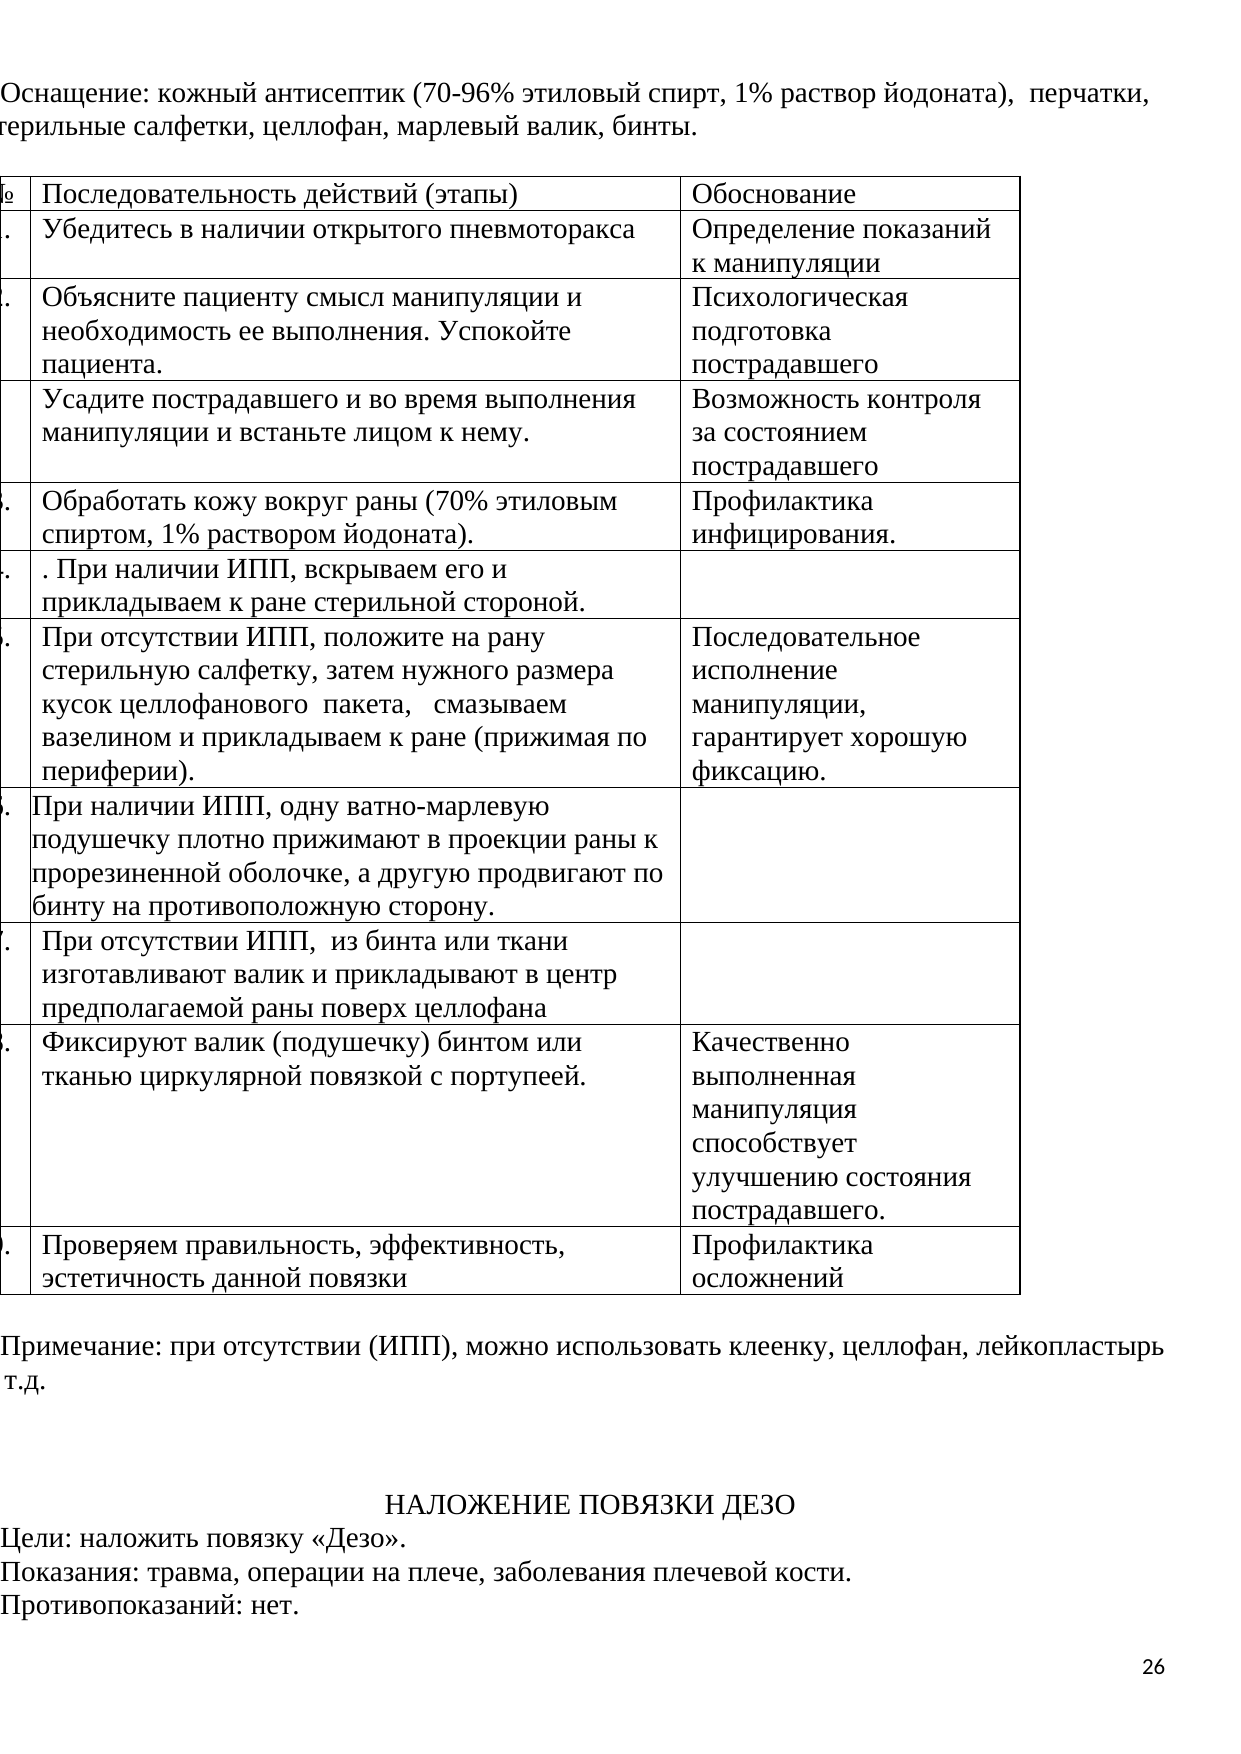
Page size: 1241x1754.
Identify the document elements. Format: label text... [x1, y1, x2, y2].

text Примечание: при отсутствии (ИПП), можно использовать клеенку, целлофан, лейкопластырь и т.д. [0, 1328, 1165, 1396]
table_header Обоснование [681, 177, 1019, 210]
text Цели: наложить повязку «Дезо». [0, 1520, 1165, 1554]
table_cell [1, 381, 30, 482]
table_header Последовательность действий (этапы) [31, 177, 680, 210]
table_cell 7. [1, 923, 30, 1023]
table_cell 1. [1, 211, 30, 278]
table_cell Фиксируют валик (подушечку) бинтом или тканью циркулярной повязкой с портупеей. [31, 1025, 680, 1226]
table_cell При отсутствии ИПП, положите на рану стерильную салфетку, затем нужного размера кусок целлофанового пакета, смазываем вазелином и прикладываем к ране (прижимая по периферии). [31, 619, 680, 787]
table_cell . При наличии ИПП, вскрываем его и прикладываем к ране стерильной стороной. [31, 551, 680, 618]
table_cell [681, 551, 1019, 618]
table_cell Убедитесь в наличии открытого пневмоторакса [31, 211, 680, 278]
table_cell Профилактика осложнений [681, 1227, 1019, 1294]
text Противопоказаний: нет. [0, 1587, 1165, 1621]
table_cell [681, 788, 1019, 922]
table_cell При наличии ИПП, одну ватно-марлевую подушечку плотно прижимают в проекции раны к прорезиненной оболочке, а другую продвигают по бинту на противоположную сторону. [31, 788, 680, 922]
table_cell Определение показаний к манипуляции [681, 211, 1019, 278]
text Оснащение: кожный антисептик (70-96% этиловый спирт, 1% раствор йодоната), перчатки, стерильные салфетки, целлофан, марлевый валик, бинты. [0, 75, 1165, 142]
table_cell Объясните пациенту смысл манипуляции и необходимость ее выполнения. Успокойте пациента. [31, 279, 680, 380]
table_cell 6. [1, 788, 30, 922]
table_cell 9. [1, 1227, 30, 1294]
text НАЛОЖЕНИЕ ПОВЯЗКИ ДЕЗО [0, 1487, 1165, 1520]
table_cell Обработать кожу вокруг раны (70% этиловым спиртом, 1% раствором йодоната). [31, 483, 680, 550]
table_cell 8. [1, 1025, 30, 1226]
table_cell Профилактика инфицирования. [681, 483, 1019, 550]
table_cell Качественно выполненная манипуляция способствует улучшению состояния пострадавшего. [681, 1025, 1019, 1226]
table_cell 2. [1, 279, 30, 380]
table_cell 3. [1, 483, 30, 550]
table_cell Усадите пострадавшего и во время выполнения манипуляции и встаньте лицом к нему. [31, 381, 680, 482]
table_cell [681, 923, 1019, 1023]
table_cell Последовательное исполнение манипуляции, гарантирует хорошую фиксацию. [681, 619, 1019, 787]
table_cell 4. [1, 551, 30, 618]
table_header № [1, 177, 30, 210]
table_cell Проверяем правильность, эффективность, эстетичность данной повязки [31, 1227, 680, 1294]
text Показания: травма, операции на плече, заболевания плечевой кости. [0, 1554, 1165, 1587]
table_cell 5. [1, 619, 30, 787]
table_cell Психологическая подготовка пострадавшего [681, 279, 1019, 380]
table_cell При отсутствии ИПП, из бинта или ткани изготавливают валик и прикладывают в центр предполагаемой раны поверх целлофана [31, 923, 680, 1023]
table_cell Возможность контроля за состоянием пострадавшего [681, 381, 1019, 482]
